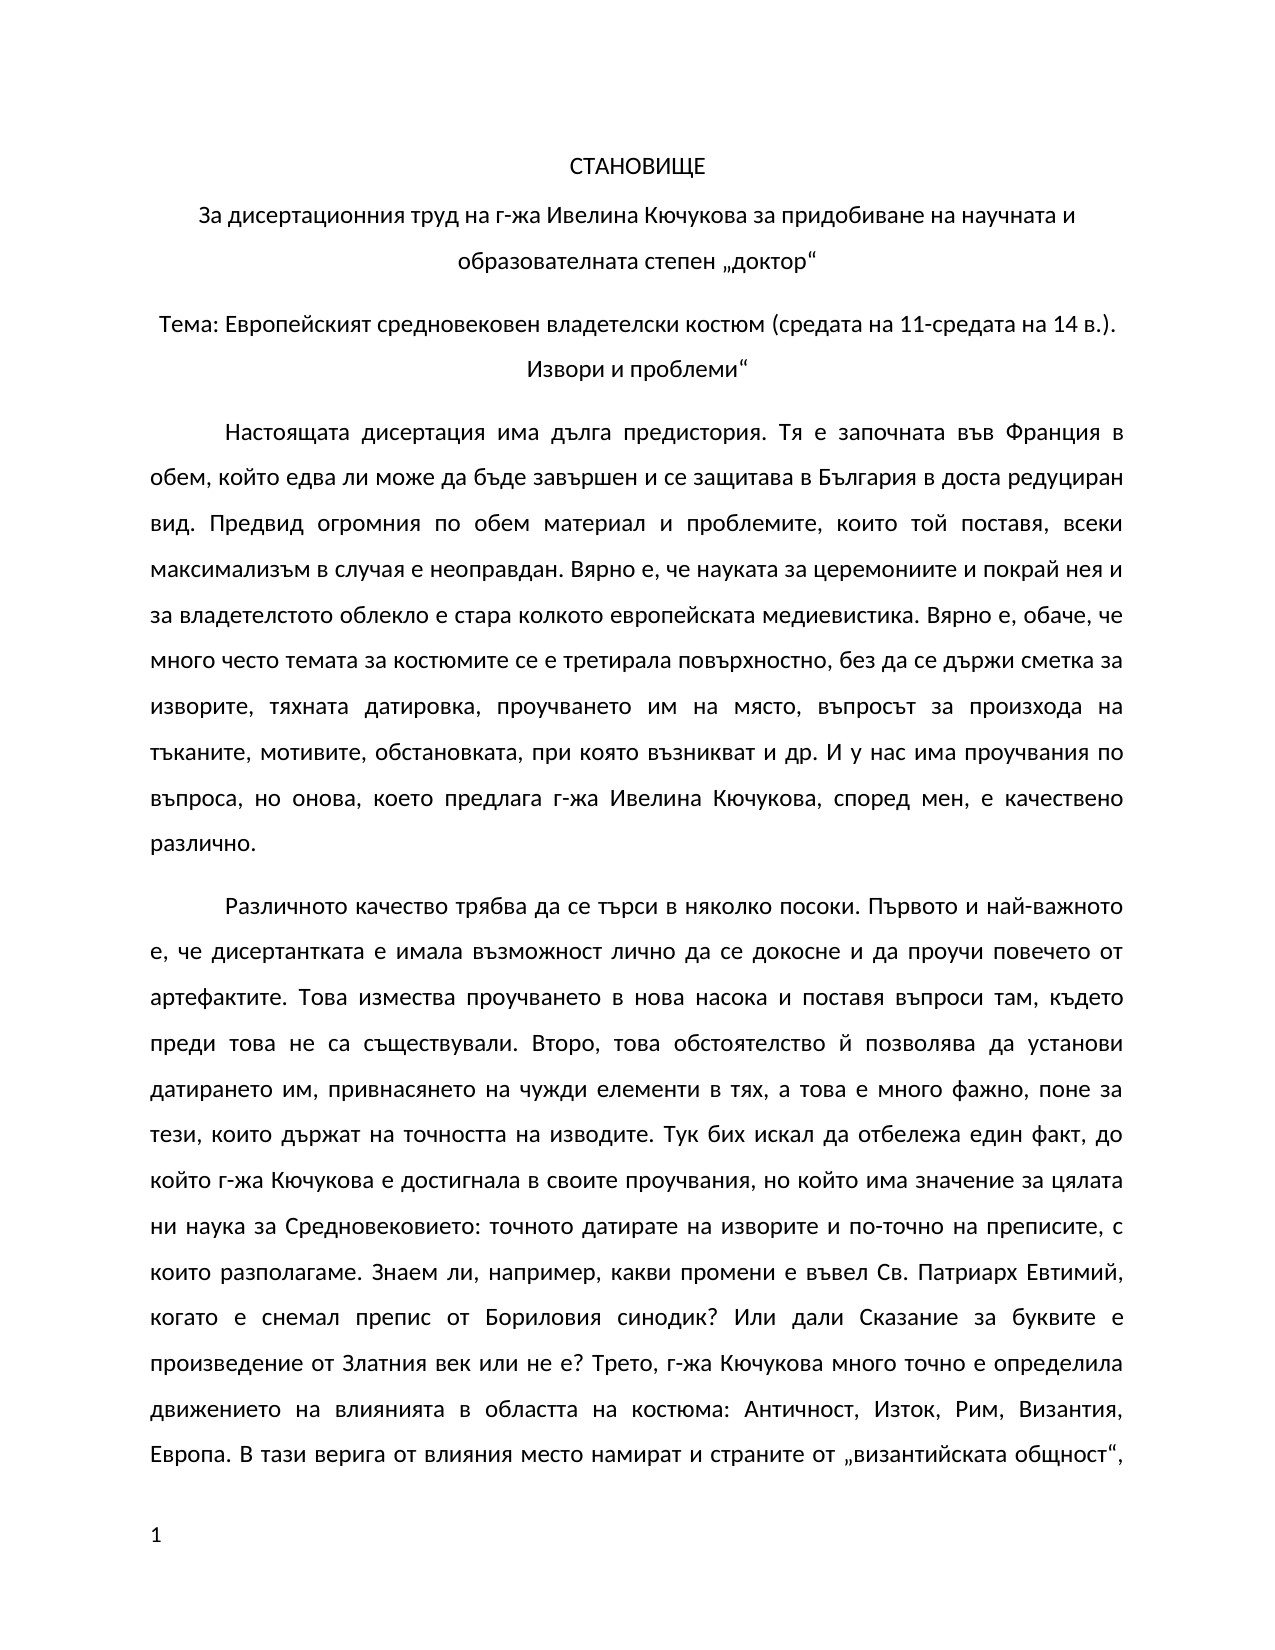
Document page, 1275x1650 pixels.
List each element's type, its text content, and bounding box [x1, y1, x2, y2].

text Настоящата дисертация има дълга предистория. Тя е започната във Франция в обем, който едва ли може да бъде завършен и се защитава в България в доста редуциран вид. Предвид огромния по обем материал и проблемите, които той поставя, всеки максимализъм в случая е неоправдан. Вярно е, че науката за церемониите и покрай нея и за владетелстото облекло е стара колкото европейската медиевистика. Вярно е, обаче, че много често темата за костюмите се е третирала повърхностно, без да се държи сметка за изворите, тяхната датировка, проучването им на място, въпросът за произхода на тъканите, мотивите, обстановката, при която възникват и др. И у нас има проучвания по въпроса, но онова, което предлага г-жа Ивелина Кючукова, според мен, е качествено различно. [150, 416, 1125, 858]
text За дисертационния труд на г-жа Ивелина Кючукова за придобиване на научната и образователната степен „доктор“ [150, 199, 1125, 276]
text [150, 890, 1125, 1469]
text Тема: Европейският средновековен владетелски костюм (средата на 11-средата на 14 в.). Извори и проблеми“ [150, 308, 1125, 384]
text СТАНОВИЩЕ [150, 150, 1125, 181]
